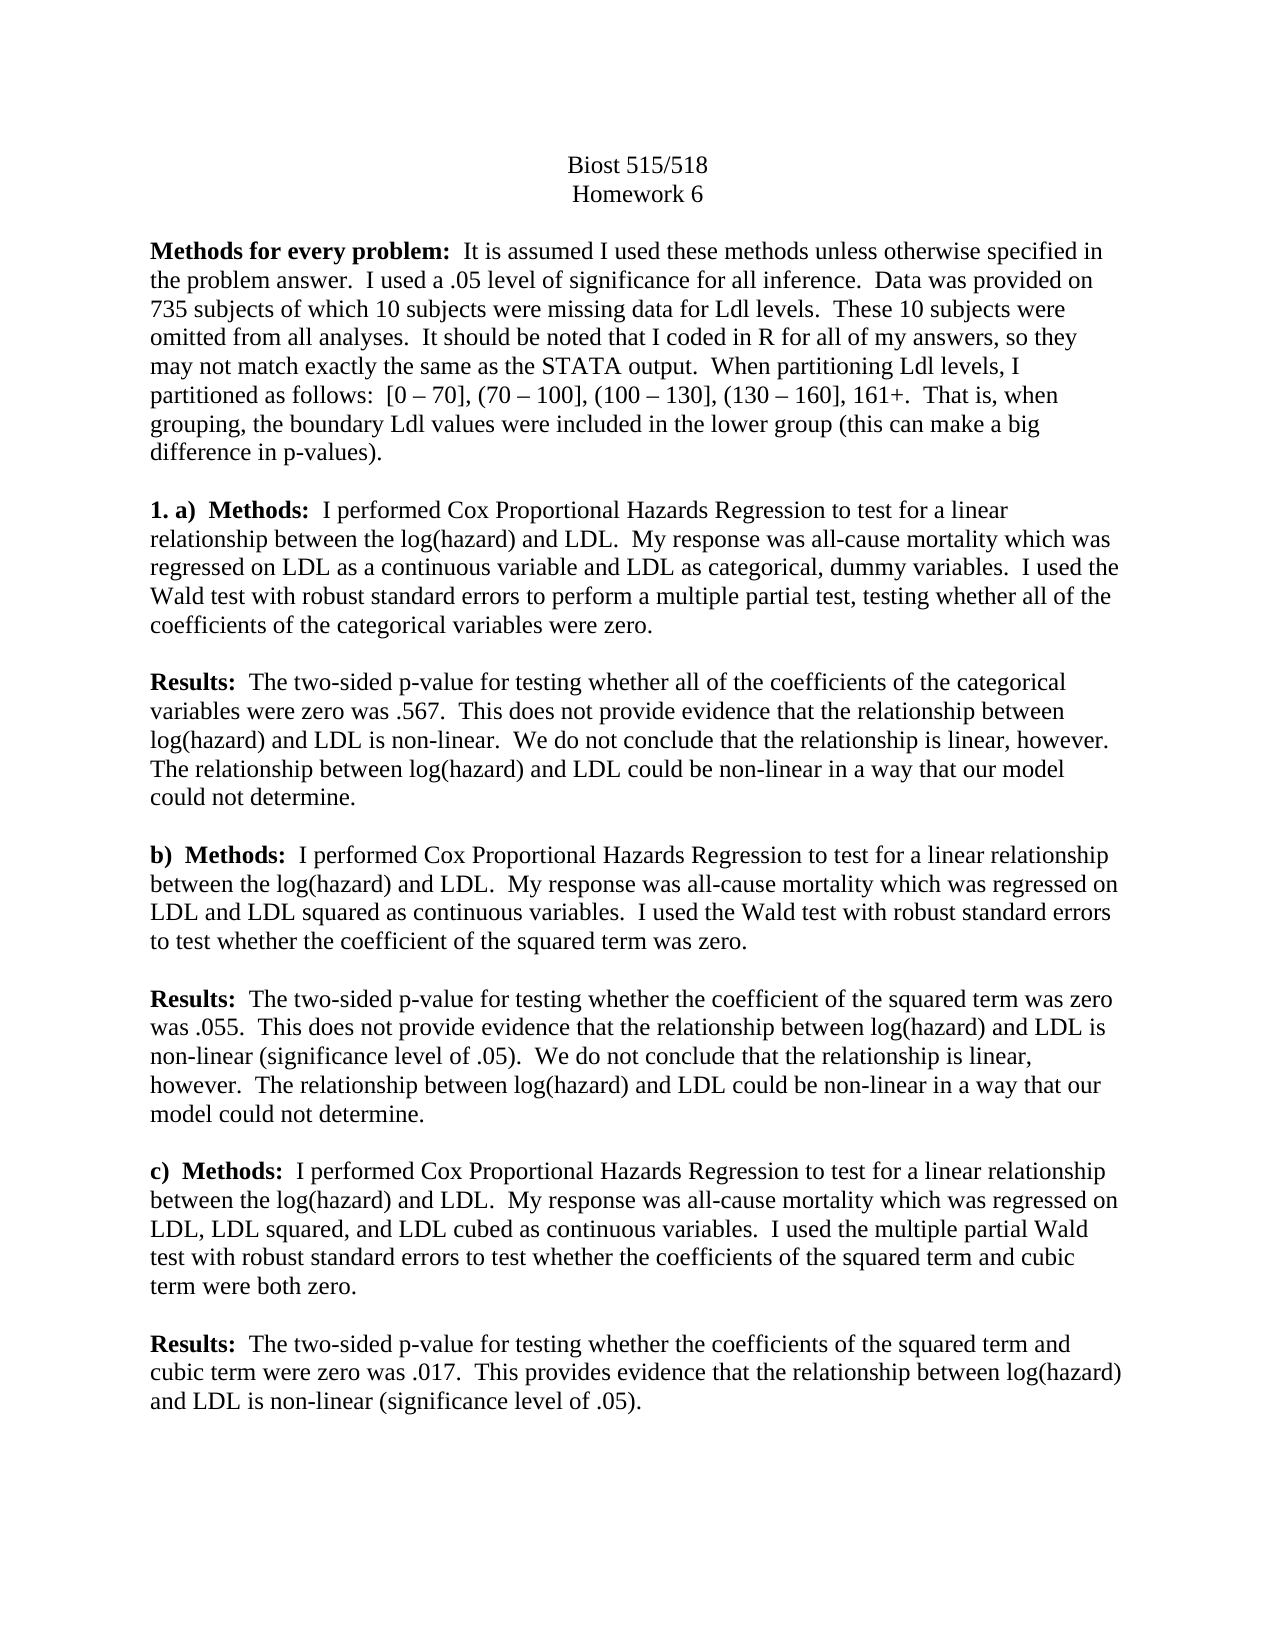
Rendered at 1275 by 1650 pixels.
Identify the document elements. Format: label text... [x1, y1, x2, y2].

text Homework 6 [150, 179, 1125, 207]
text Results: The two-sided p-value for testing whether the coefficients of the squared term and cubic term were zero was .017. This provides evidence that the relationship between log(hazard) and LDL is non-linear (significance level of .05). [150, 1329, 1125, 1415]
text Biost 515/518 [150, 150, 1125, 179]
text Methods for every problem: It is assumed I used these methods unless otherwise specified in the problem answer. I used a .05 level of significance for all inference. Data was provided on 735 subjects of which 10 subjects were missing data for Ldl levels. These 10 subjects were omitted from all analyses. It should be noted that I coded in R for all of my answers, so they may not match exactly the same as the STATA output. When partitioning Ldl levels, I partitioned as follows: [0 – 70], (70 – 100], (100 – 130], (130 – 160], 161+. That is, when grouping, the boundary Ldl values were included in the lower group (this can make a big difference in p-values). [150, 236, 1125, 466]
text 1. a) Methods: I performed Cox Proportional Hazards Regression to test for a linear relationship between the log(hazard) and LDL. My response was all-cause mortality which was regressed on LDL as a continuous variable and LDL as categorical, dummy variables. I used the Wald test with robust standard errors to perform a multiple partial test, testing whether all of the coefficients of the categorical variables were zero. [150, 495, 1125, 639]
text Results: The two-sided p-value for testing whether all of the coefficients of the categorical variables were zero was .567. This does not provide evidence that the relationship between log(hazard) and LDL is non-linear. We do not conclude that the relationship is linear, however. The relationship between log(hazard) and LDL could be non-linear in a way that our model could not determine. [150, 667, 1125, 811]
text Results: The two-sided p-value for testing whether the coefficient of the squared term was zero was .055. This does not provide evidence that the relationship between log(hazard) and LDL is non-linear (significance level of .05). We do not conclude that the relationship is linear, however. The relationship between log(hazard) and LDL could be non-linear in a way that our model could not determine. [150, 984, 1125, 1127]
text b) Methods: I performed Cox Proportional Hazards Regression to test for a linear relationship between the log(hazard) and LDL. My response was all-cause mortality which was regressed on LDL and LDL squared as continuous variables. I used the Wald test with robust standard errors to test whether the coefficient of the squared term was zero. [150, 840, 1125, 955]
text c) Methods: I performed Cox Proportional Hazards Regression to test for a linear relationship between the log(hazard) and LDL. My response was all-cause mortality which was regressed on LDL, LDL squared, and LDL cubed as continuous variables. I used the multiple partial Wald test with robust standard errors to test whether the coefficients of the squared term and cubic term were both zero. [150, 1156, 1125, 1300]
